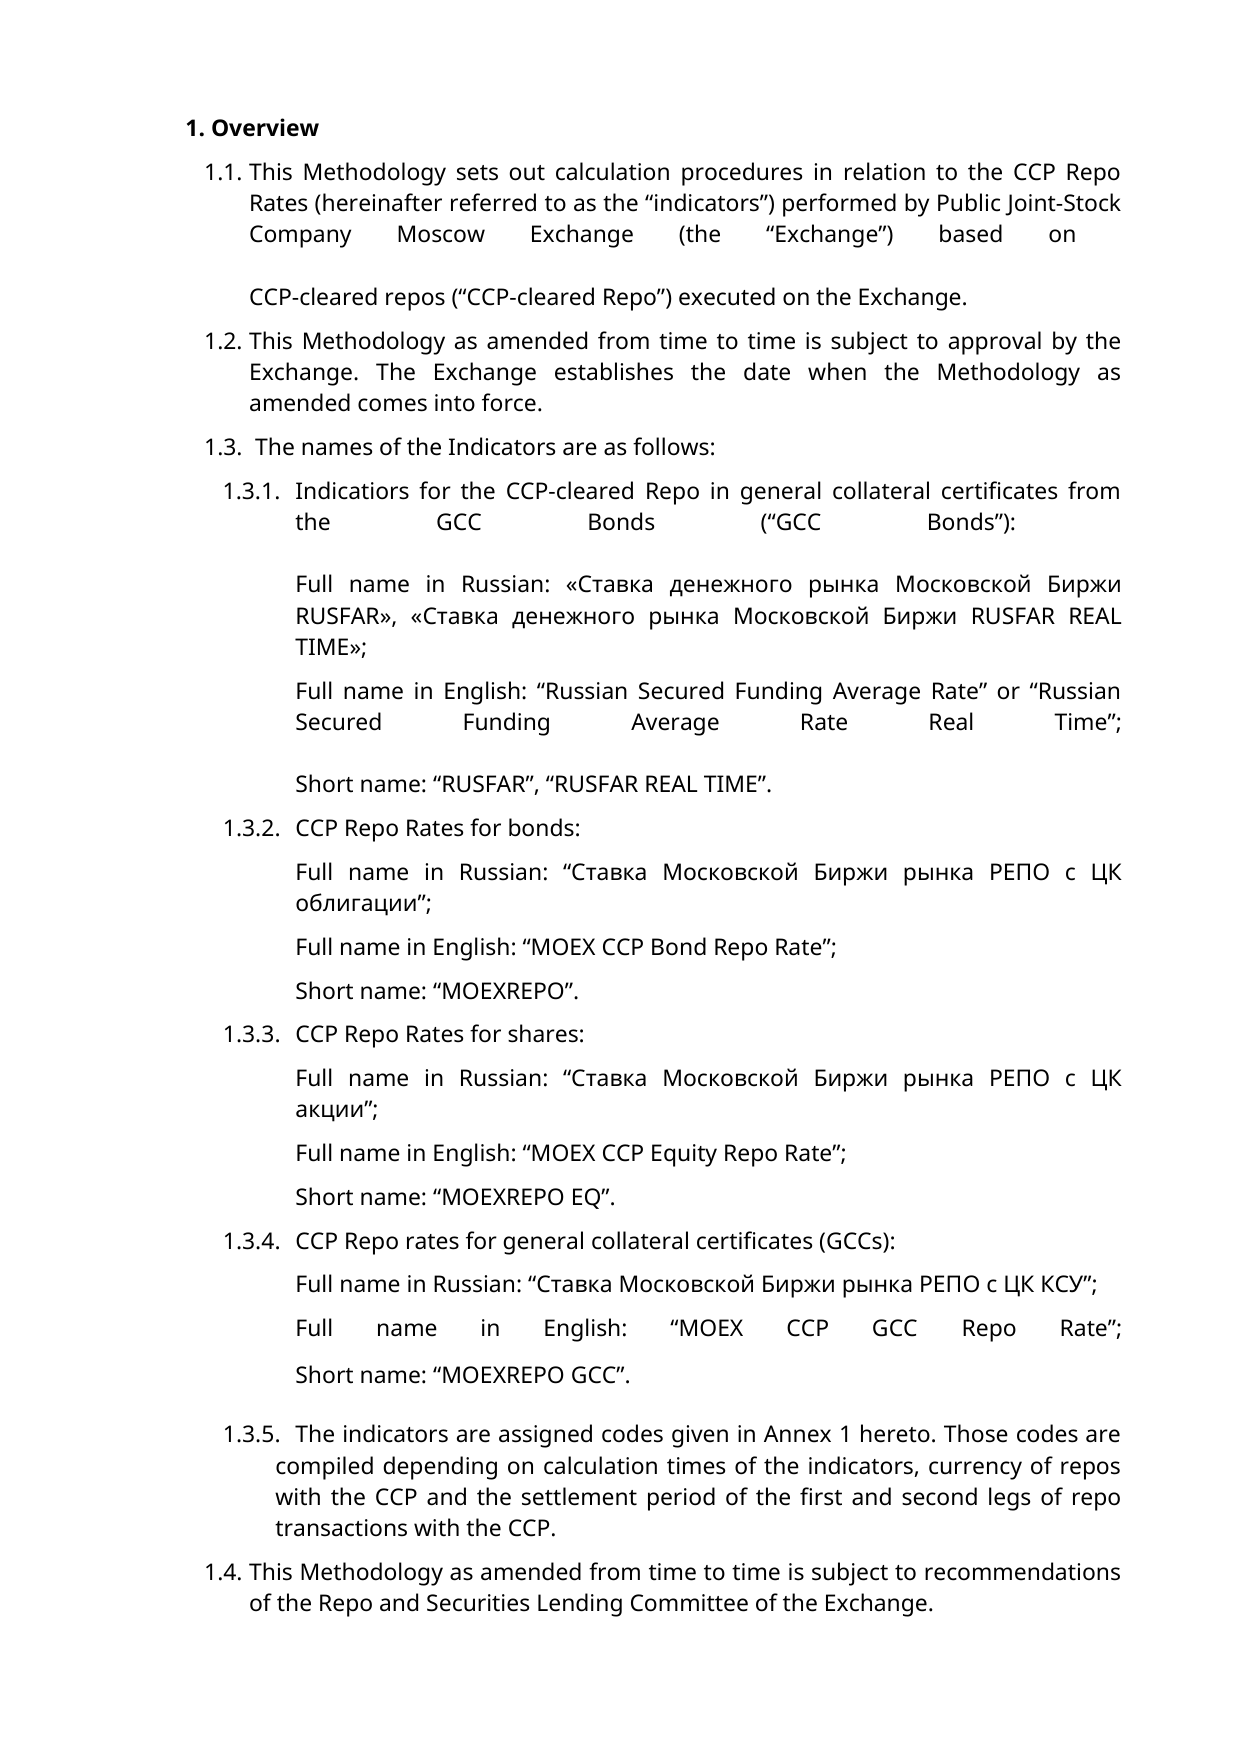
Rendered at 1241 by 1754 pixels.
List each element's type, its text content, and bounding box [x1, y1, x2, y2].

list CCP Repo Rates for shares: [223, 1018, 1122, 1050]
text Full name in English: “MOEX CCP GCC Repo Rate”; Short name: “MOEXREPO GCC”. [295, 1312, 1122, 1390]
text Full name in English: “MOEX CCP Equity Repo Rate”; [295, 1137, 1122, 1168]
text Full name in Russian: “Ставка Московской Биржи рынка РЕПО с ЦК акции”; [295, 1062, 1122, 1125]
list This Methodology as amended from time to time is subject to recommendations of the Repo and Securities Lending Committee of the Exchange. [204, 1556, 1122, 1618]
text Full name in English: “MOEX CCP Bond Repo Rate”; [295, 931, 1122, 962]
list The indicators are assigned codes given in Annex 1 hereto. Those codes are compiled depending on calculation times of the indicators, currency of repos with the CCP and the settlement period of the first and second legs of repo transactions with the CCP. [223, 1418, 1122, 1543]
text Full name in English: “Russian Secured Funding Average Rate” or “Russian Secured Funding Average Rate Real Time”; Short name: “RUSFAR”, “RUSFAR REAL TIME”. [295, 675, 1122, 800]
text Short name: “MOEXREPO EQ”. [295, 1181, 1122, 1212]
text 1. Overview [185, 112, 1122, 143]
list Indicatiors for the CCP-cleared Repo in general collateral certificates from the GCC Bonds (“GCC Bonds”): Full name in Russian: «Ставка денежного рынка Московской Биржи RUSFAR», «Ставка денежного рынка Московской Биржи RUSFAR REAL TIME»; [222, 475, 1122, 662]
text Short name: “MOEXREPO”. [295, 975, 1122, 1006]
text Full name in Russian: “Ставка Московской Биржи рынка РЕПО с ЦК облигации”; [295, 856, 1122, 918]
list CCP Repo Rates for bonds: [223, 812, 1122, 843]
list This Methodology sets out calculation procedures in relation to the CCP Repo Rates (hereinafter referred to as the “indicators”) performed by Public Joint-Stock Company Moscow Exchange (the “Exchange”) based on CCP-cleared repos (“CCP-cleared Repo”) executed on the Exchange. [204, 156, 1122, 312]
text Full name in Russian: “Ставка Московской Биржи рынка РЕПО с ЦК КСУ”; [295, 1268, 1122, 1300]
list This Methodology as amended from time to time is subject to approval by the Exchange. The Exchange establishes the date when the Methodology as amended comes into force. [204, 325, 1122, 418]
list CCP Repo rates for general collateral certificates (GCCs): [223, 1225, 1122, 1256]
list The names of the Indicators are as follows: [204, 431, 1122, 462]
